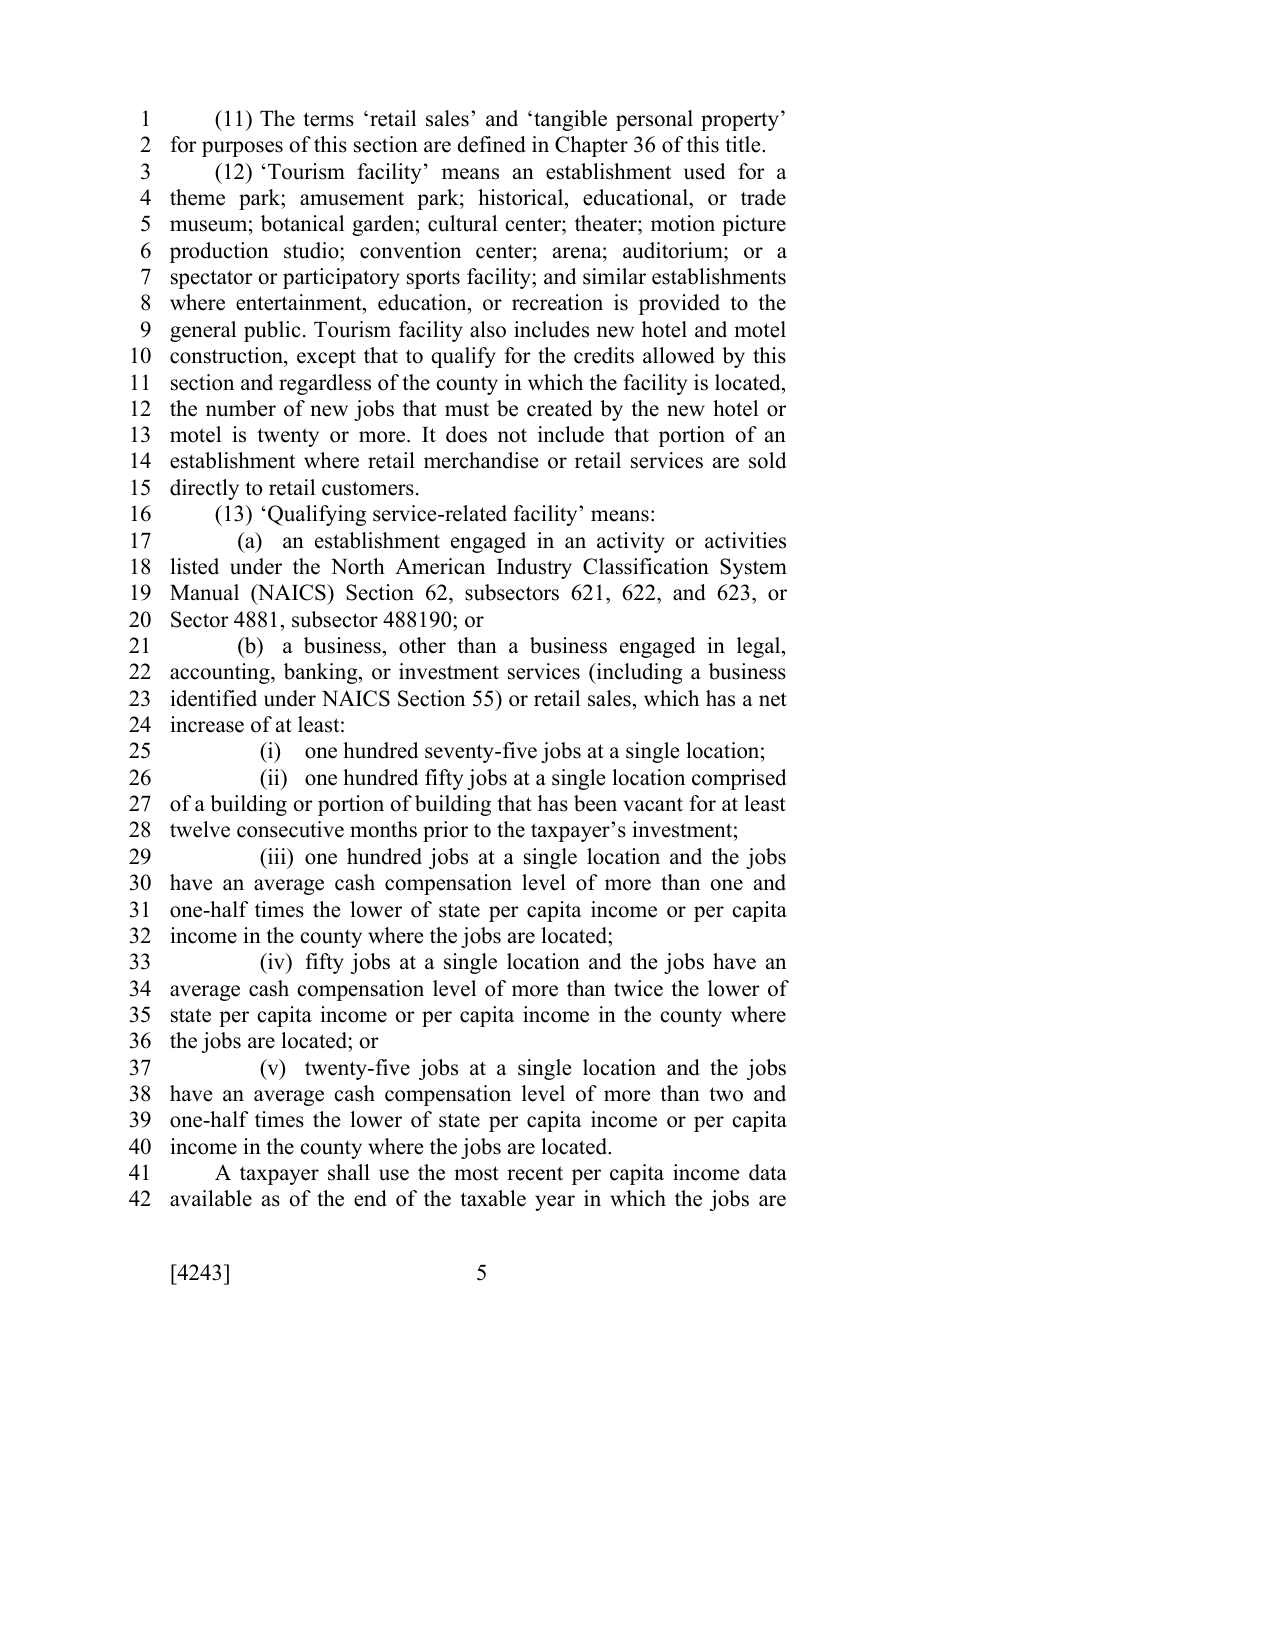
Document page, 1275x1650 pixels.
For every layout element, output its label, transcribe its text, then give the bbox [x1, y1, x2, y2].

text (iv) fifty jobs at a single location and the jobs have an average cash compensation level of more than twice the lower of state per capita income or per capita income in the county where the jobs are located; or [169, 948, 787, 1054]
text (v) twenty-five jobs at a single location and the jobs have an average cash compensation level of more than two and one-half times the lower of state per capita income or per capita income in the county where the jobs are located. [169, 1054, 787, 1159]
text (b) a business, other than a business engaged in legal, accounting, banking, or investment services (including a business identified under NAICS Section 55) or retail sales, which has a net increase of at least: [169, 632, 787, 737]
text (12) ‘Tourism facility’ means an establishment used for a theme park; amusement park; historical, educational, or trade museum; botanical garden; cultural center; theater; motion picture production studio; convention center; arena; auditorium; or a spectator or participatory sports facility; and similar establishments where entertainment, education, or recreation is provided to the general public. Tourism facility also includes new hotel and motel construction, except that to qualify for the credits allowed by this section and regardless of the county in which the facility is located, the number of new jobs that must be created by the new hotel or motel is twenty or more. It does not include that portion of an establishment where retail merchandise or retail services are sold directly to retail customers. [169, 158, 787, 500]
text (iii) one hundred jobs at a single location and the jobs have an average cash compensation level of more than one and one-half times the lower of state per capita income or per capita income in the county where the jobs are located; [169, 843, 787, 948]
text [169, 1159, 787, 1212]
text (ii) one hundred fifty jobs at a single location comprised of a building or portion of building that has been vacant for at least twelve consecutive months prior to the taxpayer’s investment; [169, 764, 787, 843]
text (a) an establishment engaged in an activity or activities listed under the North American Industry Classification System Manual (NAICS) Section 62, subsectors 621, 622, and 623, or Sector 4881, subsector 488190; or [169, 527, 787, 632]
text (i) one hundred seventy-five jobs at a single location; [169, 737, 787, 764]
text (13) ‘Qualifying service-related facility’ means: [169, 500, 787, 527]
text (11) The terms ‘retail sales’ and ‘tangible personal property’ for purposes of this section are defined in Chapter 36 of this title. [169, 105, 787, 158]
